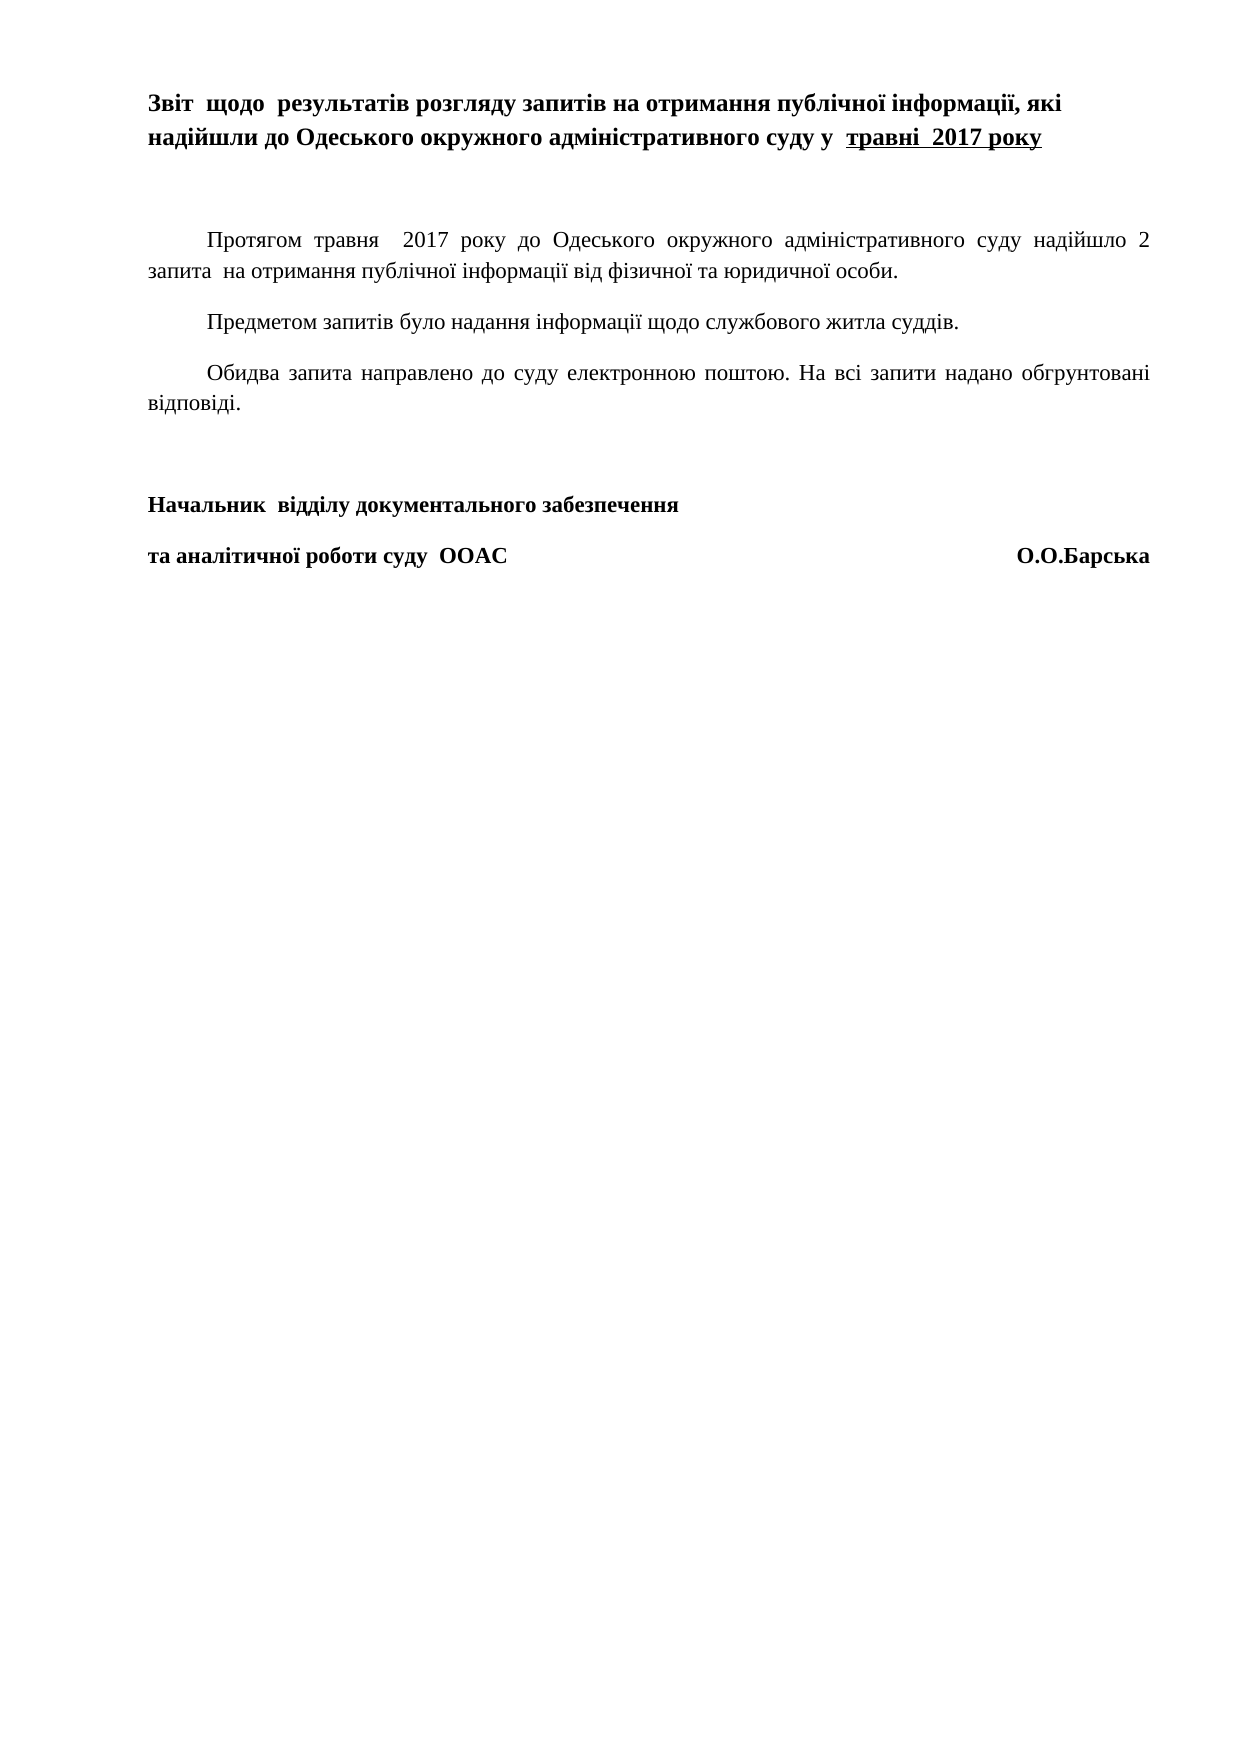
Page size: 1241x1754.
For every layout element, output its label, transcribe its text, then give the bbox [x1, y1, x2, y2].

text та аналітичної роботи суду ООАС О.О.Барська [148, 542, 1152, 568]
text Обидва запита направлено до суду електронною поштою. На всі запити надано обгрунтовані відповіді. [148, 359, 1152, 415]
text Протягом травня 2017 року до Одеського окружного адміністративного суду надійшло 2 запита на отримання публічної інформації від фізичної та юридичної особи. [148, 226, 1152, 283]
text Начальник відділу документального забезпечення [148, 491, 1152, 517]
text Звіт щодо результатів розгляду запитів на отримання публічної інформації, які надійшли до Одеського окружного адміністративного суду у травні 2017 року [148, 88, 1152, 150]
text Предметом запитів було надання інформації щодо службового житла суддів. [148, 308, 1152, 334]
